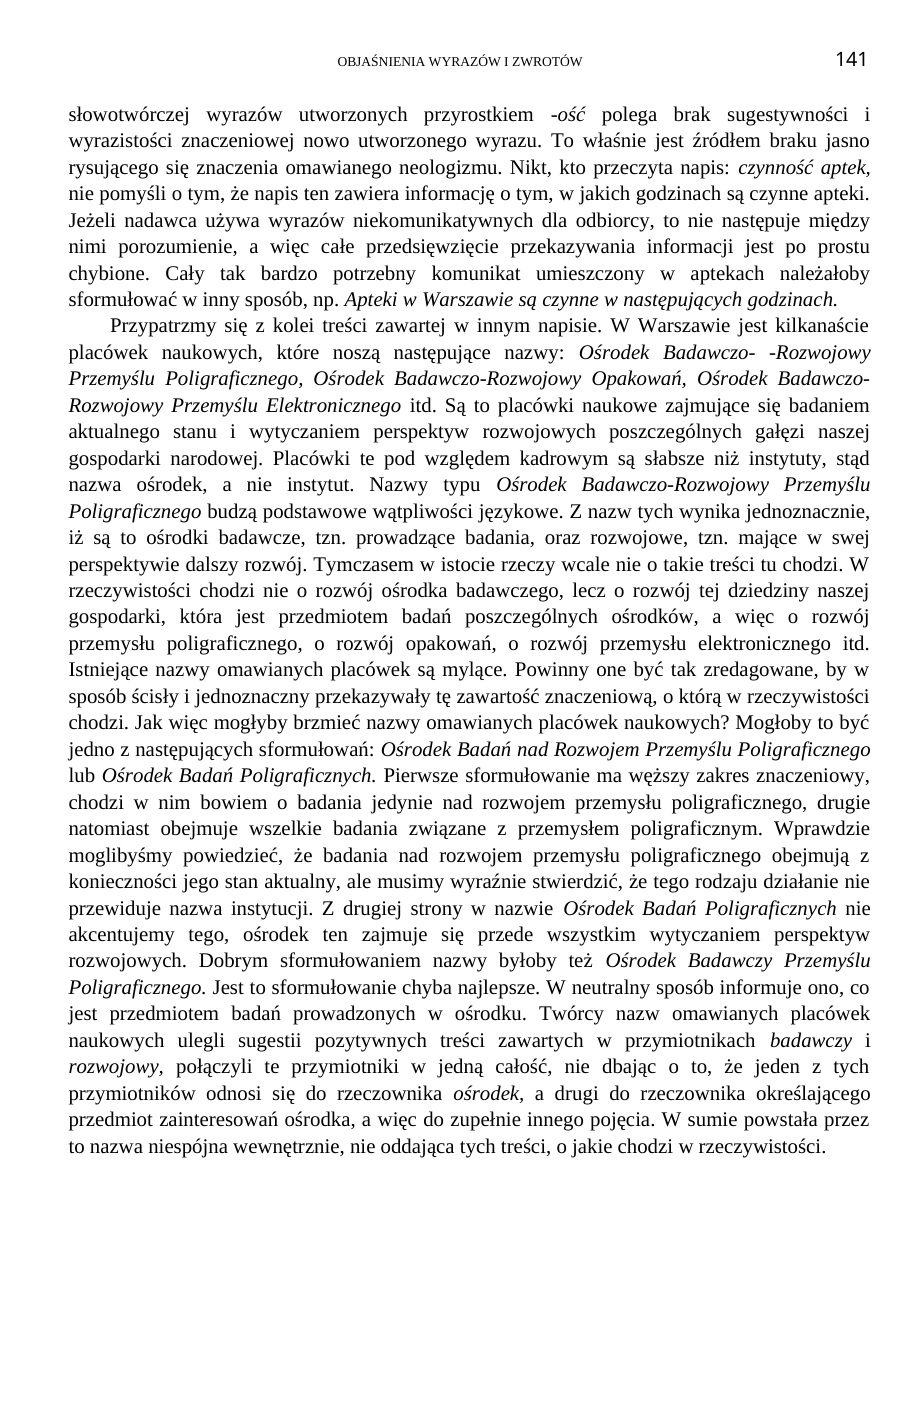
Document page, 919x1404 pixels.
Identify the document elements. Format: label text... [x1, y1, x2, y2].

text OBJAŚNIENIA WYRAZÓW I ZWROTÓW [337, 55, 583, 69]
text 141 [835, 50, 869, 70]
text słowotwórczej wyrazów utworzonych przyrostkiem -ość polega brak sugestywności i wyrazistości znaczeniowej nowo utworzonego wyrazu. To właśnie jest źródłem braku jasno rysującego się znaczenia omawianego neologizmu. Nikt, kto przeczyta napis: czynność aptek, nie pomyśli o tym, że napis ten zawiera informację o tym, w jakich godzinach są czynne apteki. Jeżeli nadawca używa wyrazów niekomunikatywnych dla odbiorcy, to nie następuje między nimi porozumienie, a więc całe przedsięwzięcie przekazywania informacji jest po prostu chybione. Cały tak bardzo potrzebny komunikat umieszczony w aptekach należałoby sformułować w inny sposób, np. Apteki w Warszawie są czynne w następujących godzinach. [68, 100, 871, 312]
text Przypatrzmy się z kolei treści zawartej w innym napisie. W Warszawie jest kilkanaście placówek naukowych, które noszą następujące nazwy: Ośrodek Badawczo- -Rozwojowy Przemyślu Poligraficznego, Ośrodek Badawczo-Rozwojowy Opakowań, Ośrodek Badawczo-Rozwojowy Przemyślu Elektronicznego itd. Są to placówki naukowe zajmujące się badaniem aktualnego stanu i wytyczaniem perspektyw rozwojowych poszczególnych gałęzi naszej gospodarki narodowej. Placówki te pod względem kadrowym są słabsze niż instytuty, stąd nazwa ośrodek, a nie instytut. Nazwy typu Ośrodek Badawczo-Rozwojowy Przemyślu Poligraficznego budzą podstawowe wątpliwości językowe. Z nazw tych wynika jednoznacznie, iż są to ośrodki badawcze, tzn. prowadzące badania, oraz rozwojowe, tzn. mające w swej perspektywie dalszy rozwój. Tymczasem w istocie rzeczy wcale nie o takie treści tu chodzi. W rzeczywistości chodzi nie o rozwój ośrodka badawczego, lecz o rozwój tej dziedziny naszej gospodarki, która jest przedmiotem badań poszczególnych ośrodków, a więc o rozwój przemysłu poligraficznego, o rozwój opakowań, o rozwój przemysłu elektronicznego itd. Istniejące nazwy omawianych placówek są mylące. Powinny one być tak zredagowane, by w sposób ścisły i jednoznaczny przekazywały tę zawartość znaczeniową, o którą w rzeczywistości chodzi. Jak więc mogłyby brzmieć nazwy omawianych placówek naukowych? Mogłoby to być jedno z następujących sformułowań: Ośrodek Badań nad Rozwojem Przemyślu Poligraficznego lub Ośrodek Badań Poligraficznych. Pierwsze sformułowanie ma węższy zakres znaczeniowy, chodzi w nim bowiem o badania jedynie nad rozwojem przemysłu poligraficznego, drugie natomiast obejmuje wszelkie badania związane z przemysłem poligraficznym. Wprawdzie moglibyśmy powiedzieć, że badania nad rozwojem przemysłu poligraficznego obejmują z konieczności jego stan aktualny, ale musimy wyraźnie stwierdzić, że tego rodzaju działanie nie przewiduje nazwa instytucji. Z drugiej strony w nazwie Ośrodek Badań Poligraficznych nie akcentujemy tego, ośrodek ten zajmuje się przede wszystkim wytyczaniem perspektyw rozwojowych. Dobrym sformułowaniem nazwy byłoby też Ośrodek Badawczy Przemyślu Poligraficznego. Jest to sformułowanie chyba najlepsze. W neutralny sposób informuje ono, co jest przedmiotem badań prowadzonych w ośrodku. Twórcy nazw omawianych placówek naukowych ulegli sugestii pozytywnych treści zawartych w przymiotnikach badawczy i rozwojowy, połączyli te przymiotniki w jedną całość, nie dbając o to, że jeden z tych przymiotników odnosi się do rzeczownika ośrodek, a drugi do rzeczownika określającego przedmiot zainteresowań ośrodka, a więc do zupełnie innego pojęcia. W sumie powstała przez to nazwa niespójna wewnętrznie, nie oddająca tych treści, o jakie chodzi w rzeczywistości. [68, 312, 871, 1158]
